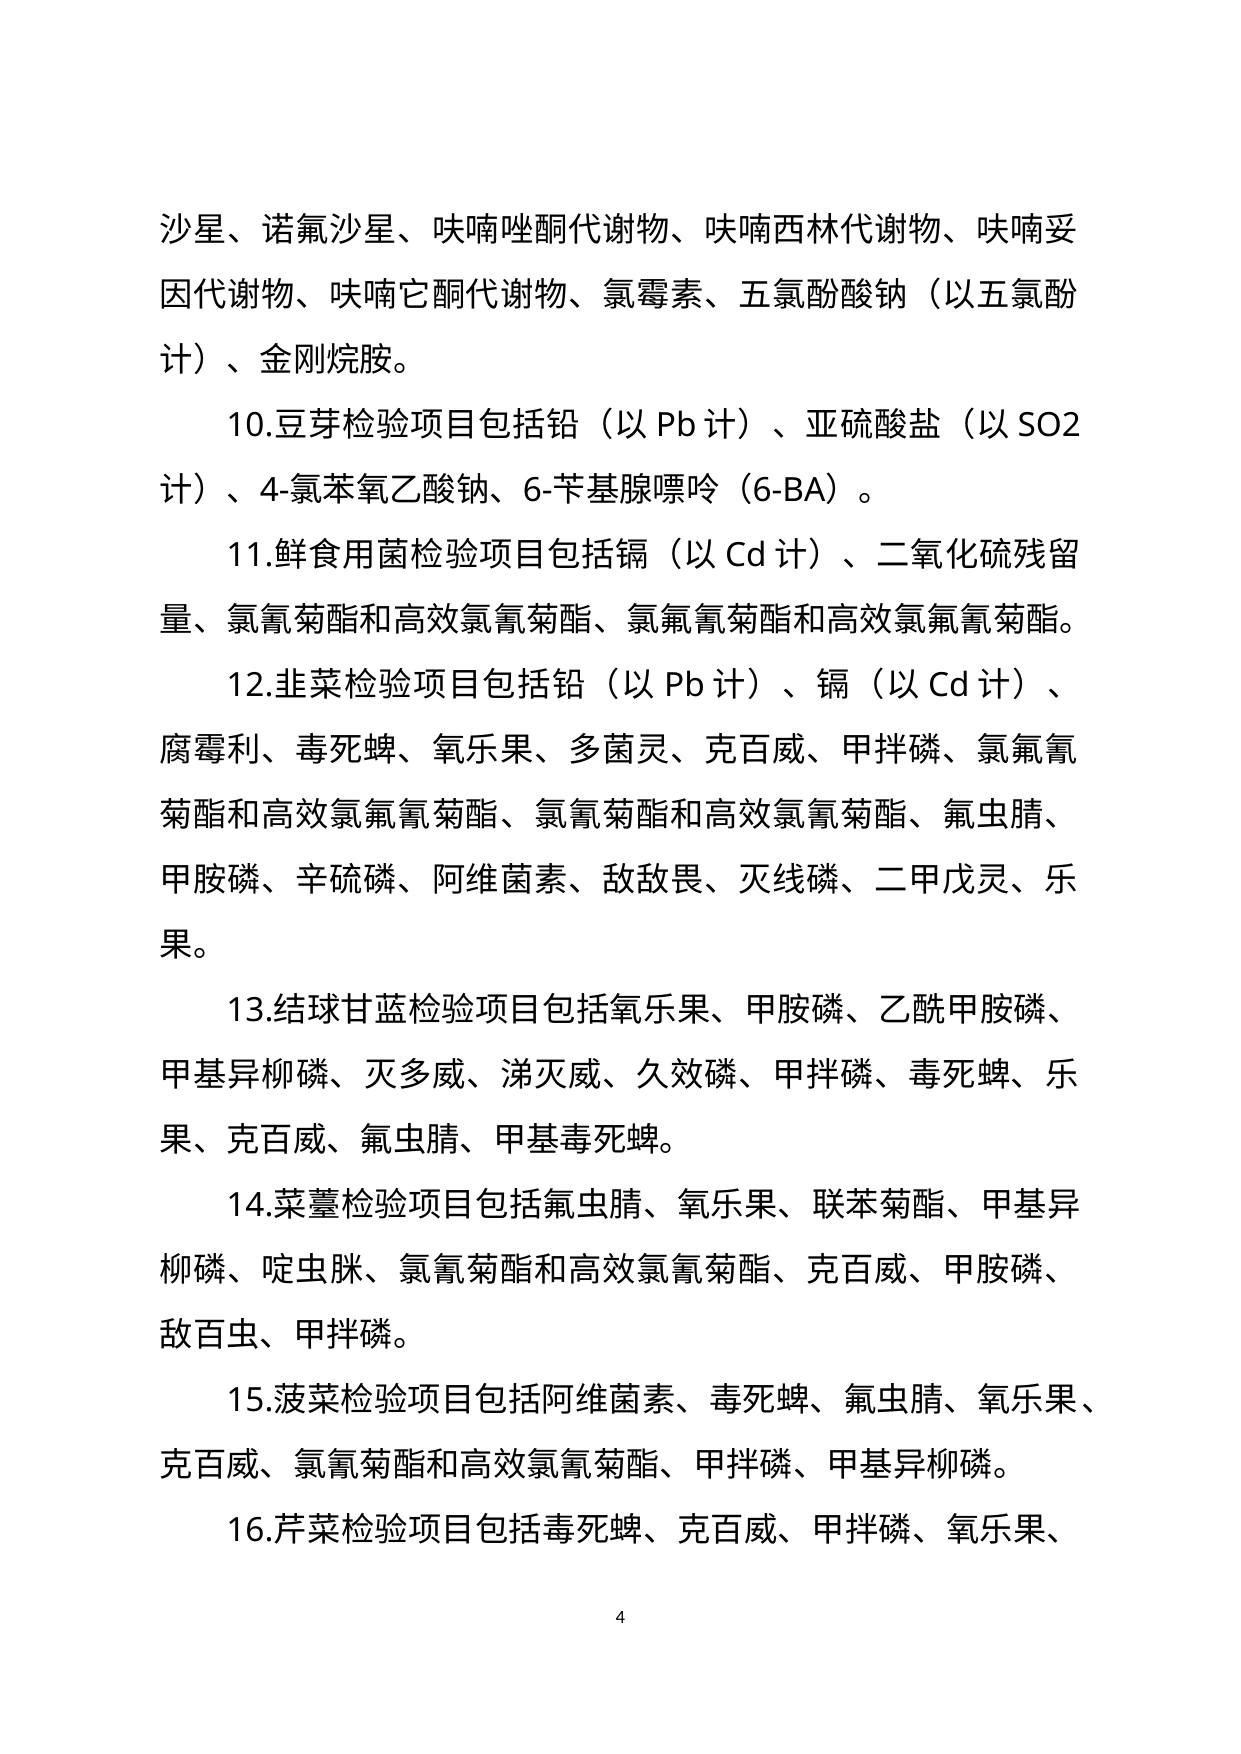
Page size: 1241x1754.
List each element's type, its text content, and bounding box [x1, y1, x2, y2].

text 13.结球甘蓝检验项目包括氧乐果、甲胺磷、乙酰甲胺磷、甲基异柳磷、灭多威、涕灭威、久效磷、甲拌磷、毒死蜱、乐果、克百威、氟虫腈、甲基毒死蜱。 [159, 974, 1081, 1169]
text 15.菠菜检验项目包括阿维菌素、毒死蜱、氟虫腈、氧乐果、克百威、氯氰菊酯和高效氯氰菊酯、甲拌磷、甲基异柳磷。 [159, 1364, 1081, 1494]
text 11.鲜食用菌检验项目包括镉（以Cd计）、二氧化硫残留量、氯氰菊酯和高效氯氰菊酯、氯氟氰菊酯和高效氯氟氰菊酯。 [159, 519, 1081, 649]
text 10.豆芽检验项目包括铅（以Pb计）、亚硫酸盐（以SO2计）、4-氯苯氧乙酸钠、6-苄基腺嘌呤（6-BA）。 [159, 389, 1081, 519]
text 14.菜薹检验项目包括氟虫腈、氧乐果、联苯菊酯、甲基异柳磷、啶虫脒、氯氰菊酯和高效氯氰菊酯、克百威、甲胺磷、敌百虫、甲拌磷。 [159, 1169, 1081, 1364]
text 12.韭菜检验项目包括铅（以Pb计）、镉（以Cd计）、腐霉利、毒死蜱、氧乐果、多菌灵、克百威、甲拌磷、氯氟氰菊酯和高效氯氟氰菊酯、氯氰菊酯和高效氯氰菊酯、氟虫腈、甲胺磷、辛硫磷、阿维菌素、敌敌畏、灭线磷、二甲戊灵、乐果。 [159, 649, 1081, 974]
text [159, 1494, 1081, 1559]
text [159, 194, 1081, 389]
